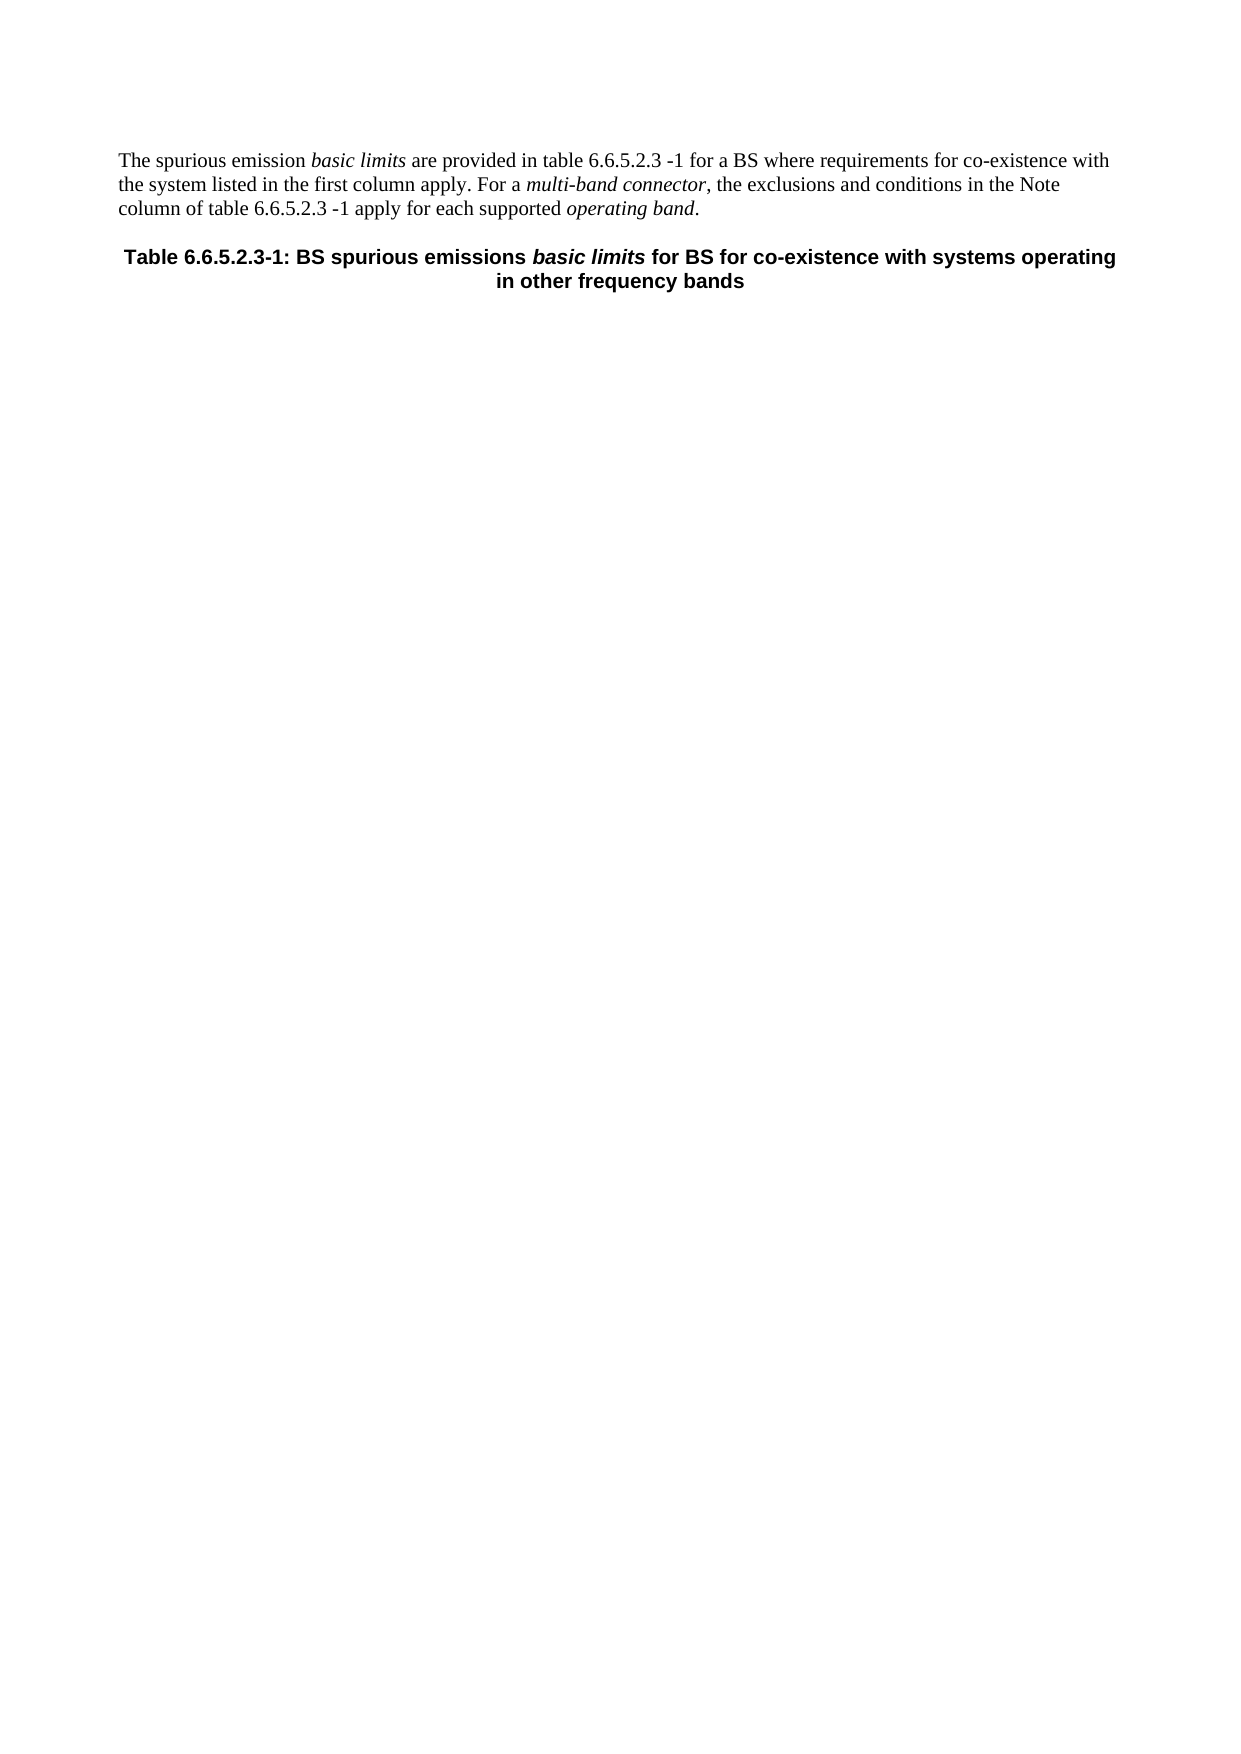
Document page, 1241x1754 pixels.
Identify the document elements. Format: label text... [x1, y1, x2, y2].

text The spurious emission basic limits are provided in table 6.6.5.2.3 -1 for a BS where requirements for co-existence with the system listed in the first column apply. For a multi-band connector, the exclusions and conditions in the Note column of table 6.6.5.2.3 -1 apply for each supported operating band. [118, 147, 1122, 220]
text Table 6.6.5.2.3-1: BS spurious emissions basic limits for BS for co-existence with systems operating in other frequency bands [118, 245, 1122, 293]
